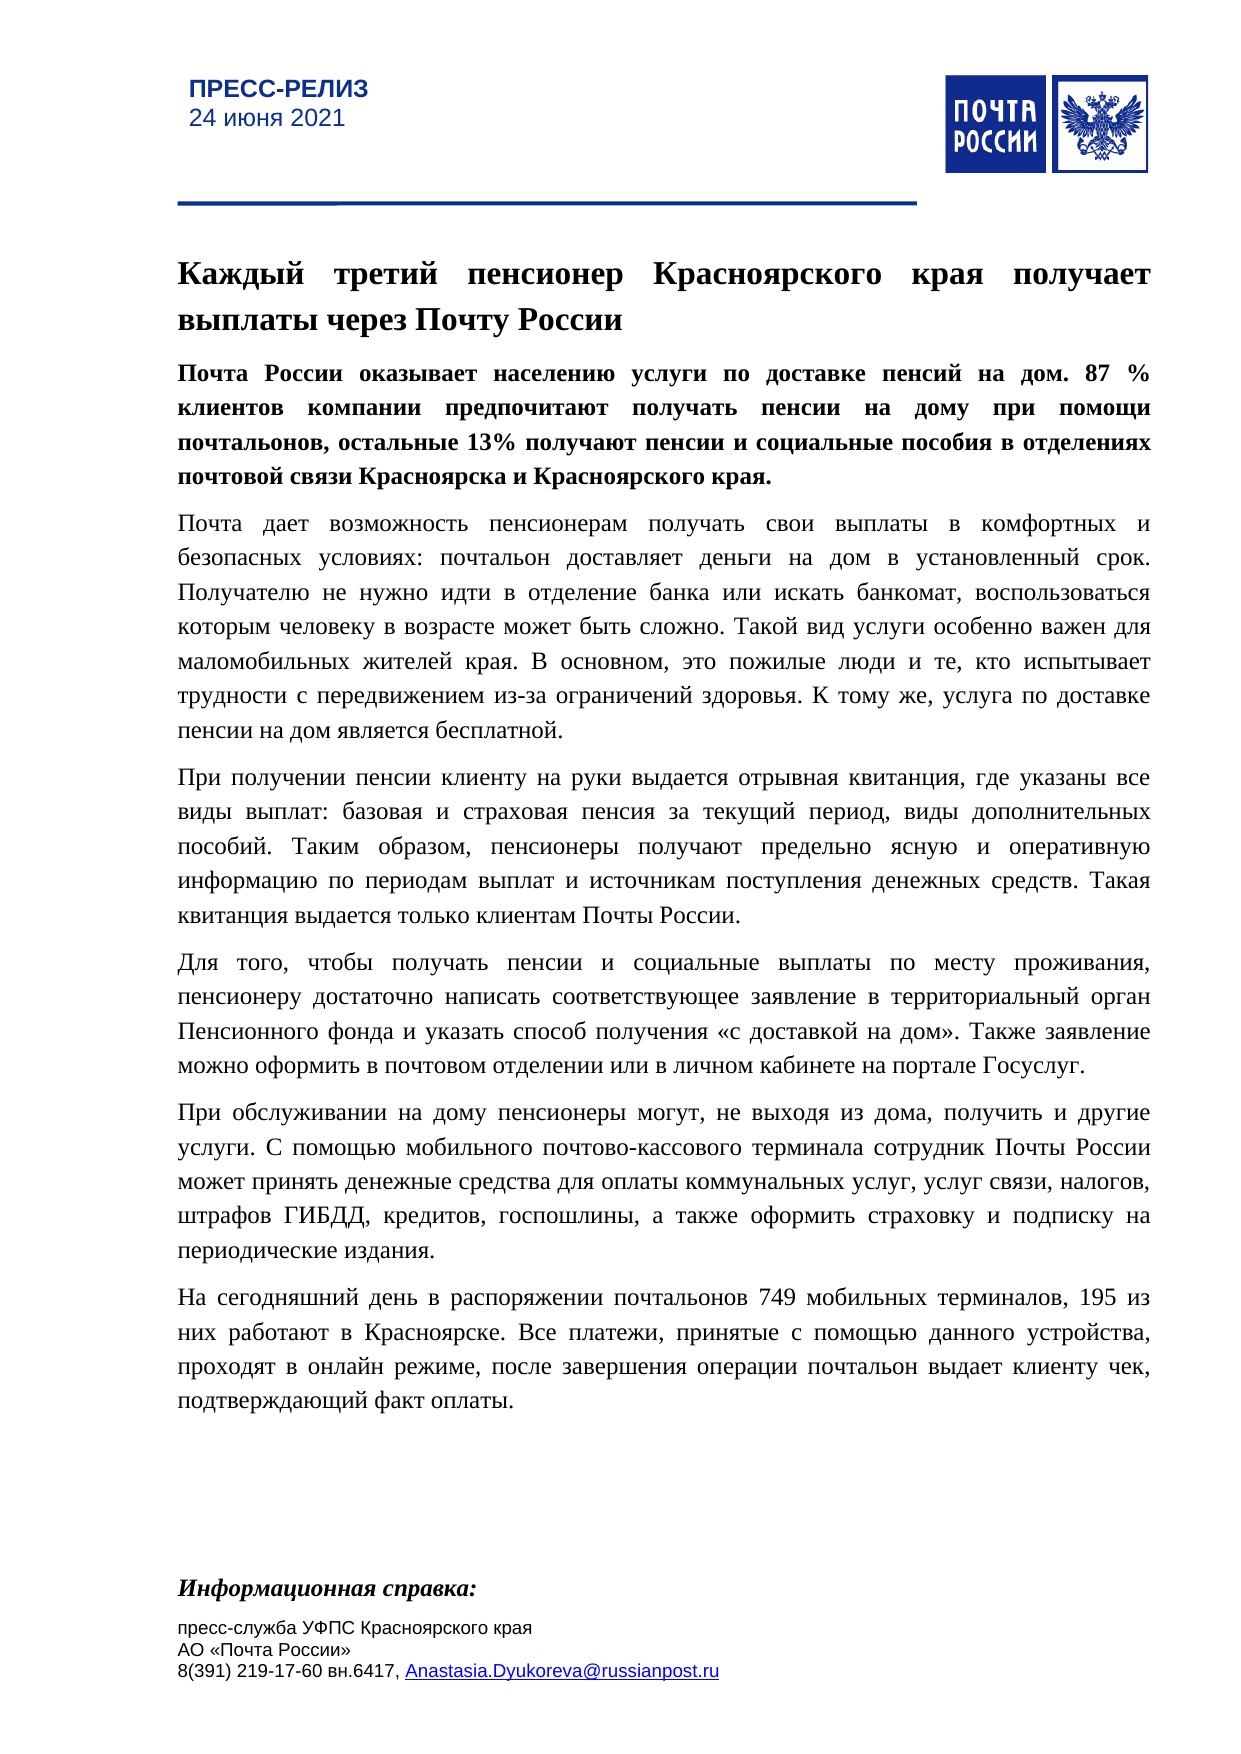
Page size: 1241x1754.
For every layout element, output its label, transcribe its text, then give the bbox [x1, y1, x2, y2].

text Почта России оказывает населению услуги по доставке пенсий на дом. 87 % клиентов компании предпочитают получать пенсии на дому при помощи почтальонов, остальные 13% получают пенсии и социальные пособия в отделениях почтовой связи Красноярска и Красноярского края. [177, 358, 1152, 490]
table_cell [177, 176, 1152, 241]
text Почта дает возможность пенсионерам получать свои выплаты в комфортных и безопасных условиях: почтальон доставляет деньги на дом в установленный срок. Получателю не нужно идти в отделение банка или искать банкомат, воспользоваться которым человеку в возрасте может быть сложно. Такой вид услуги особенно важен для маломобильных жителей края. В основном, это пожилые люди и те, кто испытывает трудности с передвижением из-за ограничений здоровья. К тому же, услуга по доставке пенсии на дом является бесплатной. [177, 508, 1152, 744]
text На сегодняшний день в распоряжении почтальонов 749 мобильных терминалов, 195 из них работают в Красноярске. Все платежи, принятые с помощью данного устройства, проходят в онлайн режиме, после завершения операции почтальон выдает клиенту чек, подтверждающий факт оплаты. [177, 1282, 1152, 1414]
table_header [891, 74, 1152, 176]
text При обслуживании на дому пенсионеры могут, не выходя из дома, получить и другие услуги. С помощью мобильного почтово-кассового терминала сотрудник Почты России может принять денежные средства для оплаты коммунальных услуг, услуг связи, налогов, штрафов ГИБДД, кредитов, госпошлины, а также оформить страховку и подписку на периодические издания. [177, 1097, 1152, 1264]
text Для того, чтобы получать пенсии и социальные выплаты по месту проживания, пенсионеру достаточно написать соответствующее заявление в территориальный орган Пенсионного фонда и указать способ получения «с доставкой на дом». Также заявление можно оформить в почтовом отделении или в личном кабинете на портале Госуслуг. [177, 947, 1152, 1079]
text Информационная справка: [177, 1573, 1152, 1602]
text При получении пенсии клиенту на руки выдается отрывная квитанция, где указаны все виды выплат: базовая и страховая пенсия за текущий период, виды дополнительных пособий. Таким образом, пенсионеры получают предельно ясную и оперативную информацию по периодам выплат и источникам поступления денежных средств. Такая квитанция выдается только клиентам Почты России. [177, 762, 1152, 928]
text Каждый третий пенсионер Красноярского края получает выплаты через Почту России [177, 253, 1152, 337]
picture [945, 75, 1149, 173]
table_header ПРЕСС-РЕЛИЗ 24 июня 2021 [177, 74, 891, 176]
